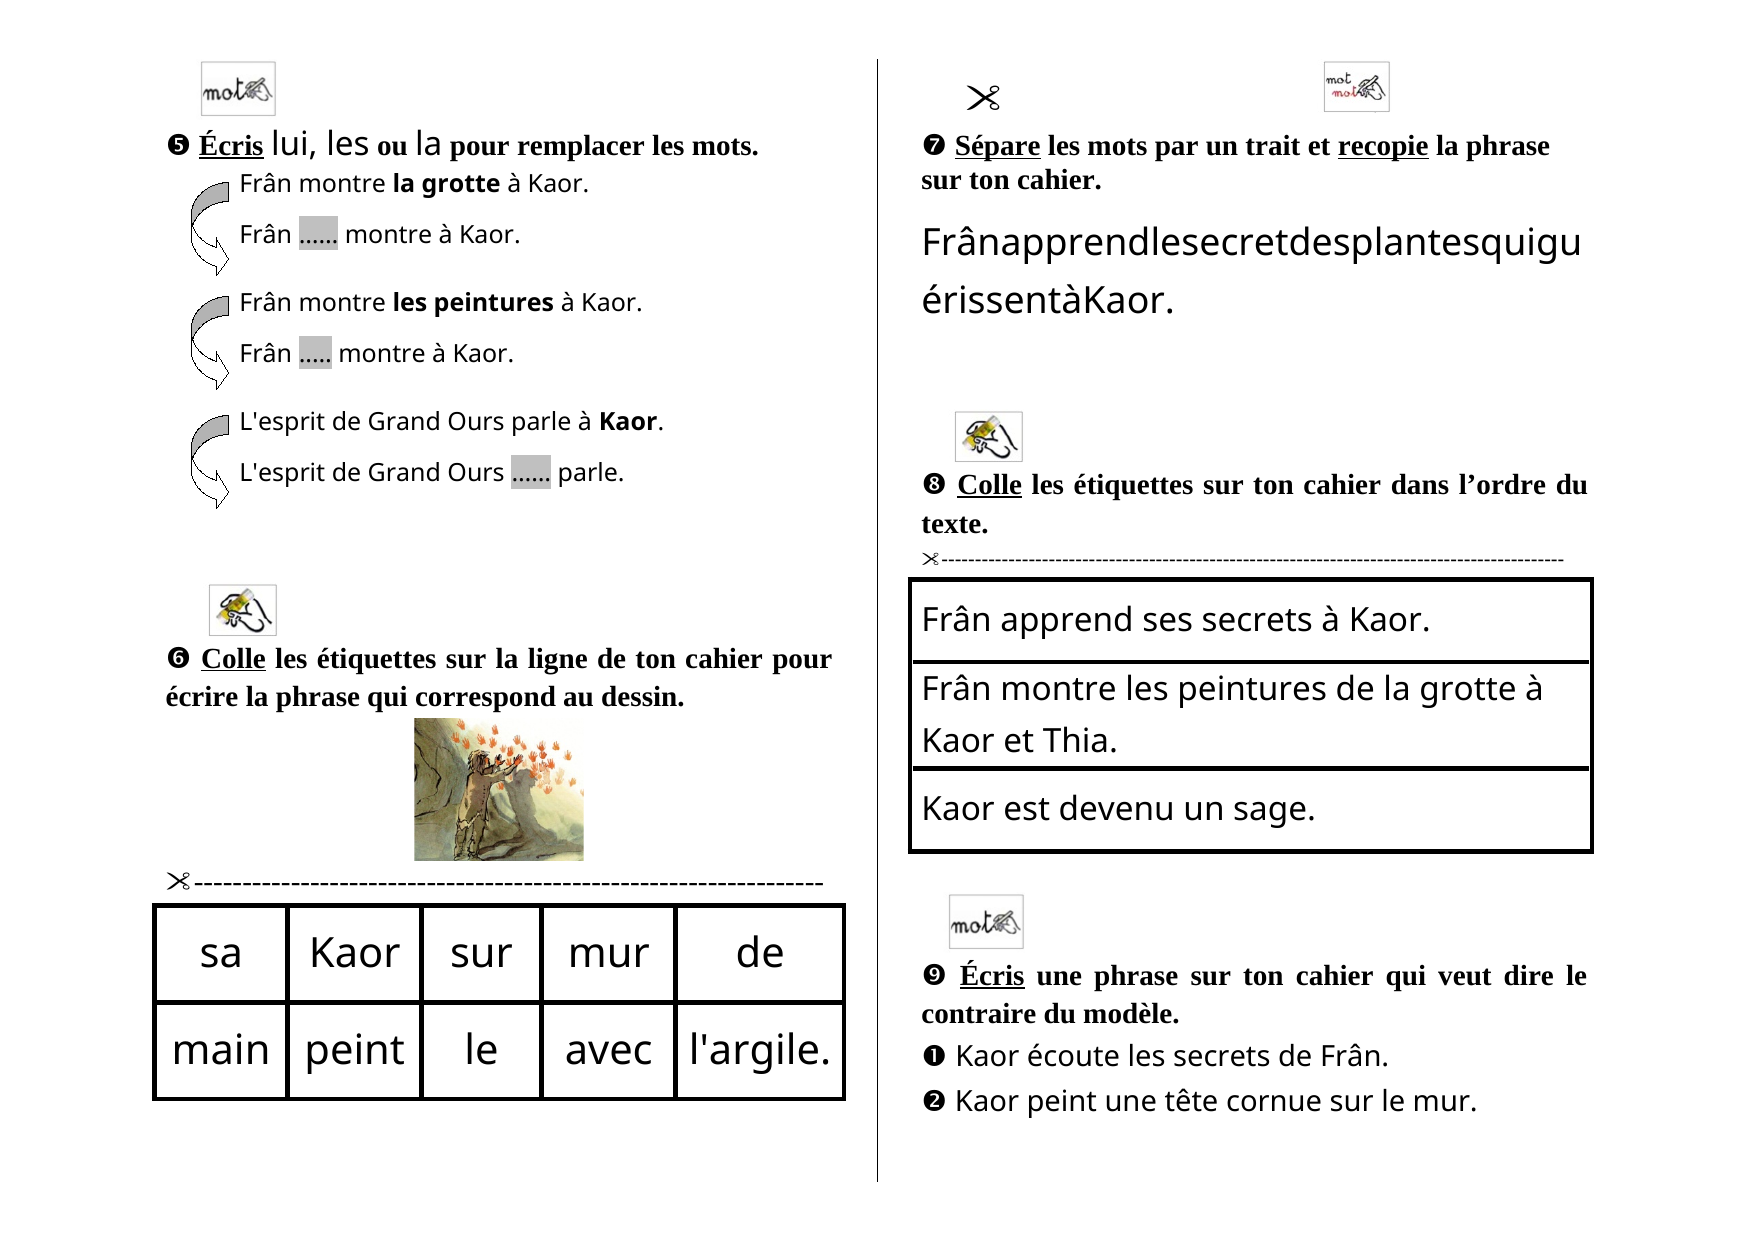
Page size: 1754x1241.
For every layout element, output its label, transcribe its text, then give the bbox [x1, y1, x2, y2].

title Frân ..… montre à Kaor. [332, 336, 833, 369]
picture [414, 718, 584, 861]
text Kaor peint une tête cornue sur le mur. [921, 1081, 1588, 1120]
picture [195, 59, 281, 120]
title Écris lui, les ou la pour remplacer les mots. [165, 120, 833, 165]
title Frân montre la grotte à Kaor. [239, 165, 833, 199]
table_cell peint [290, 1005, 419, 1097]
table_cell l'argile. [678, 1005, 842, 1097]
table_header Kaor [290, 908, 419, 1000]
title L'esprit de Grand Ours …… parle. [239, 455, 511, 489]
title Frân …… montre à Kaor. [239, 216, 299, 250]
table_header de [678, 908, 842, 1000]
picture [1317, 59, 1394, 113]
picture [948, 409, 1027, 463]
title Frân montre les peintures à Kaor. [239, 284, 833, 318]
text Sépare les mots par un trait et recopie la phrase sur ton cahier. [921, 128, 1588, 196]
text Écris une phrase sur ton cahier qui veut dire le contraire du modèle. [921, 958, 1588, 1030]
text Kaor écoute les secrets de Frân. [921, 1035, 1588, 1075]
title L'esprit de Grand Ours …… parle. [551, 455, 833, 489]
table_header sur [424, 908, 539, 1000]
table_header mur [544, 908, 673, 1000]
text --------------------------------------------------------------------------------------------- [921, 544, 1588, 573]
picture [943, 892, 1028, 953]
title Frân …… montre à Kaor. [338, 216, 833, 250]
text FrânapprendlesecretdesplantesquiguérissentàKaor. [921, 215, 1588, 324]
table_cell Kaor est devenu un sage. [912, 766, 1590, 849]
title Frân ..… montre à Kaor. [239, 336, 299, 369]
text Colle les étiquettes sur la ligne de ton cahier pour écrire la phrase qui correspond au dessin. [165, 641, 833, 713]
table_cell le [424, 1005, 539, 1097]
table_header sa [157, 908, 285, 1000]
table_cell main [157, 1005, 285, 1097]
text ----------------------------------------------------------------- [165, 864, 833, 898]
title L'esprit de Grand Ours parle à Kaor. [239, 404, 833, 438]
table_header Frân apprend ses secrets à Kaor. [912, 582, 1590, 659]
picture [202, 582, 281, 637]
text Colle les étiquettes sur ton cahier dans l’ordre du texte. [921, 467, 1588, 539]
table_cell Frân montre les peintures de la grotte à Kaor et Thia. [912, 660, 1590, 766]
table_cell avec [544, 1005, 673, 1097]
